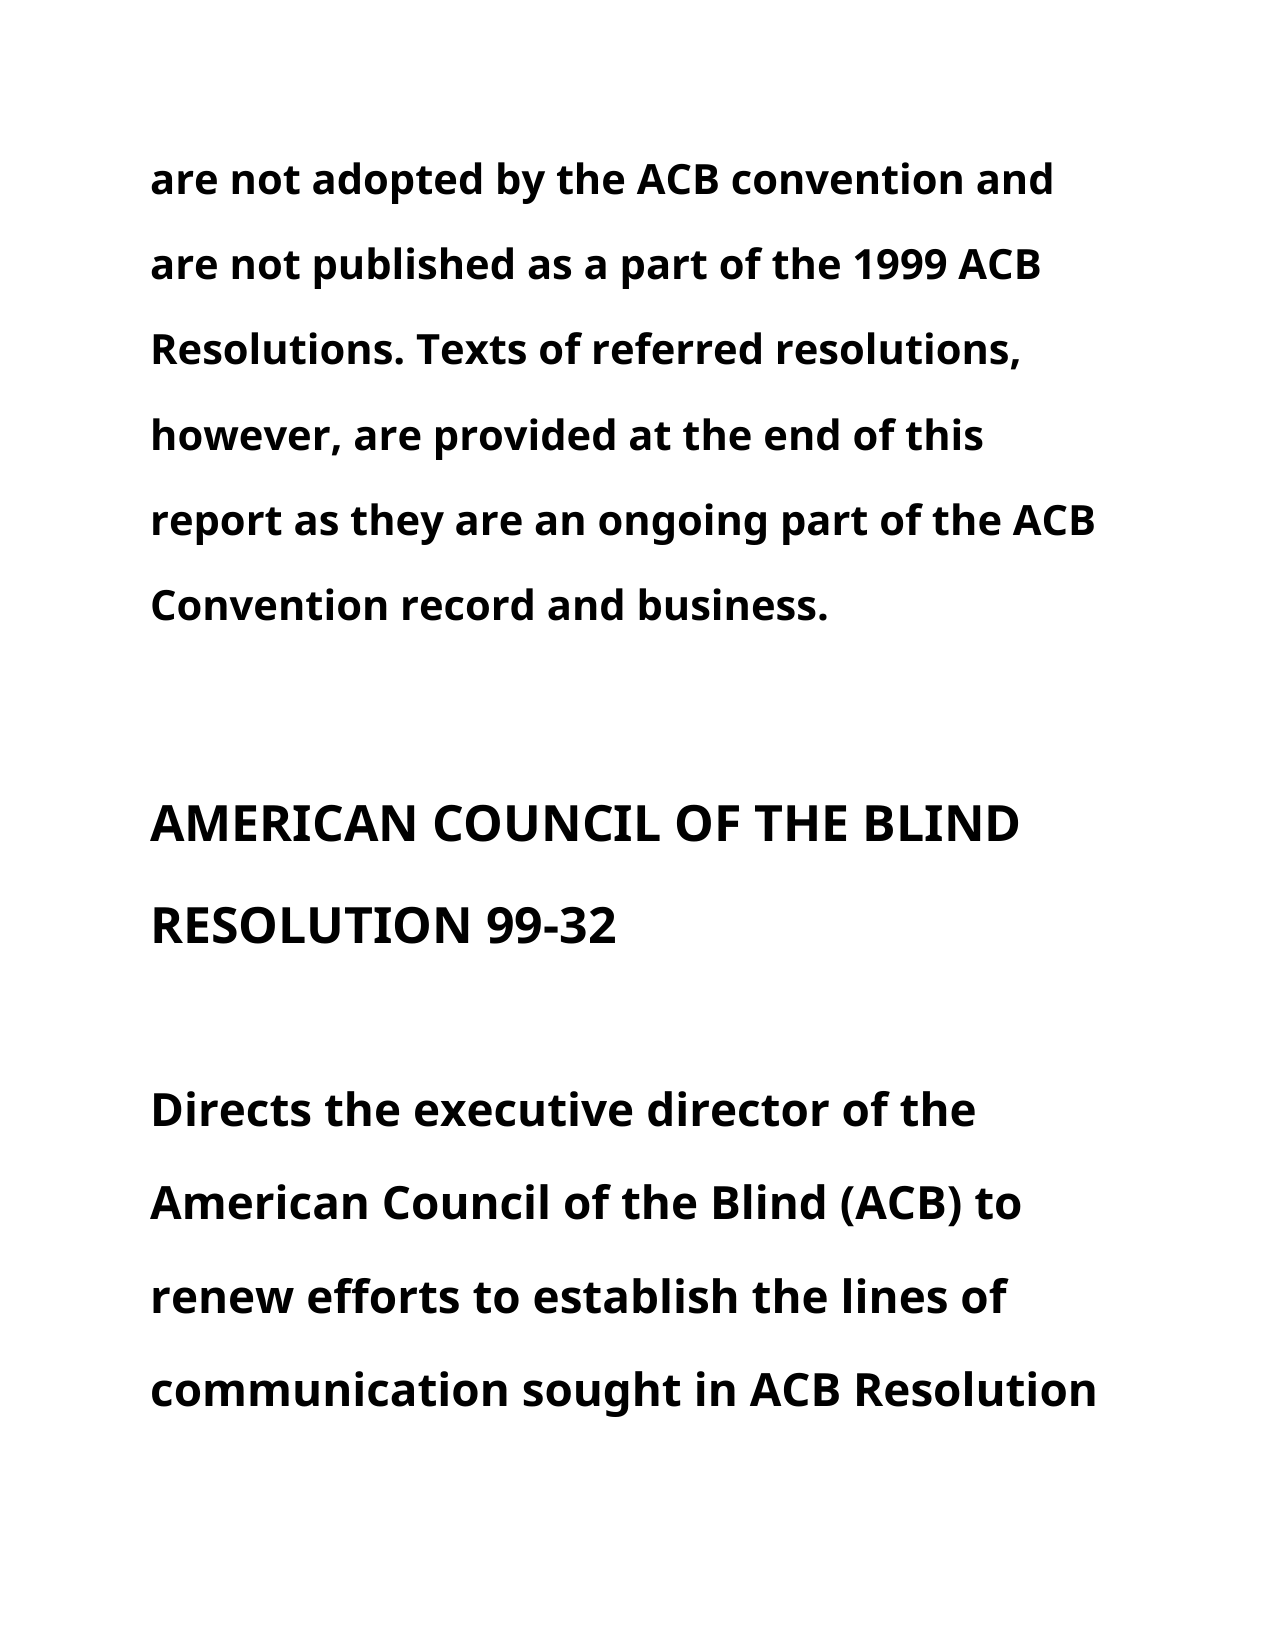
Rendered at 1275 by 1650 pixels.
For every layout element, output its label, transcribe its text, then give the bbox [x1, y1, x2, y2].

subtitle RESOLUTION 99-32 [150, 890, 1125, 958]
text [150, 1077, 1125, 1420]
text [150, 150, 1125, 632]
subtitle AMERICAN COUNCIL OF THE BLIND [150, 788, 1125, 856]
